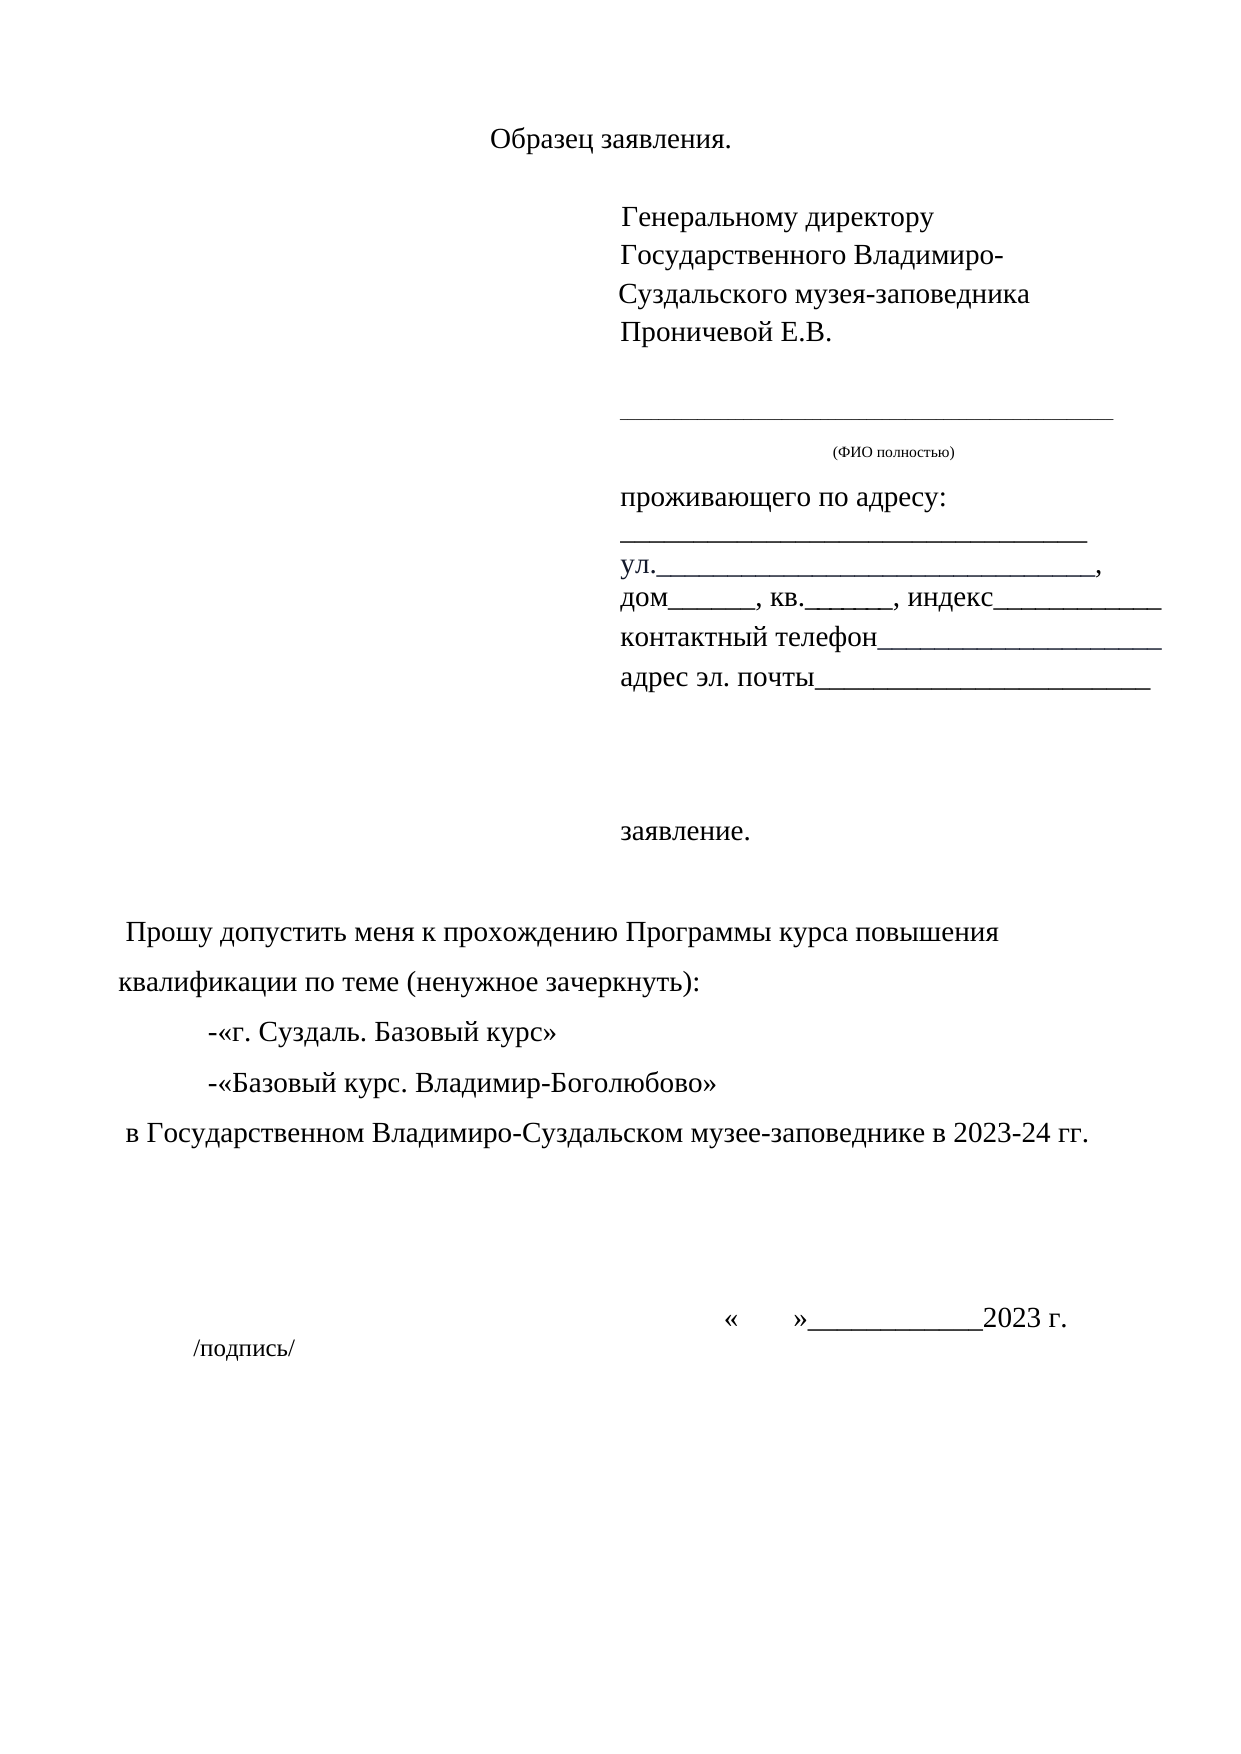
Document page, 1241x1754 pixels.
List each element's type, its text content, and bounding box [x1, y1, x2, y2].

text -«г. Суздаль. Базовый курс» [118, 1014, 1167, 1048]
text -«Базовый курс. Владимир-Боголюбово» [118, 1065, 1167, 1098]
text « »____________2023 г. [723, 1300, 1167, 1333]
text Образец заявления. [118, 122, 1167, 155]
text контактный телефон [618, 619, 1167, 653]
text Генеральному директору [118, 199, 1167, 232]
text адрес эл. почты_______________________ [618, 659, 1167, 692]
text Государственного Владимиро-Суздальского музея-заповедника [618, 237, 1167, 309]
text ул. , [618, 546, 1167, 579]
text ________________________________ [618, 512, 1167, 546]
text (ФИО полностью) [618, 443, 1167, 461]
text проживающего по адресу: [618, 479, 1167, 512]
text Прошу допустить меня к прохождению Программы курса повышения квалификации по теме (ненужное зачеркнуть): [118, 914, 1167, 998]
text Проничевой Е.В. [618, 314, 1167, 348]
text в Государственном Владимиро-Суздальском музее-заповеднике в 2023-24 гг. [118, 1115, 1167, 1149]
text заявление. [618, 813, 1167, 847]
text /подпись/ [118, 1333, 1167, 1362]
text дом , кв. , индекс [618, 579, 1167, 613]
